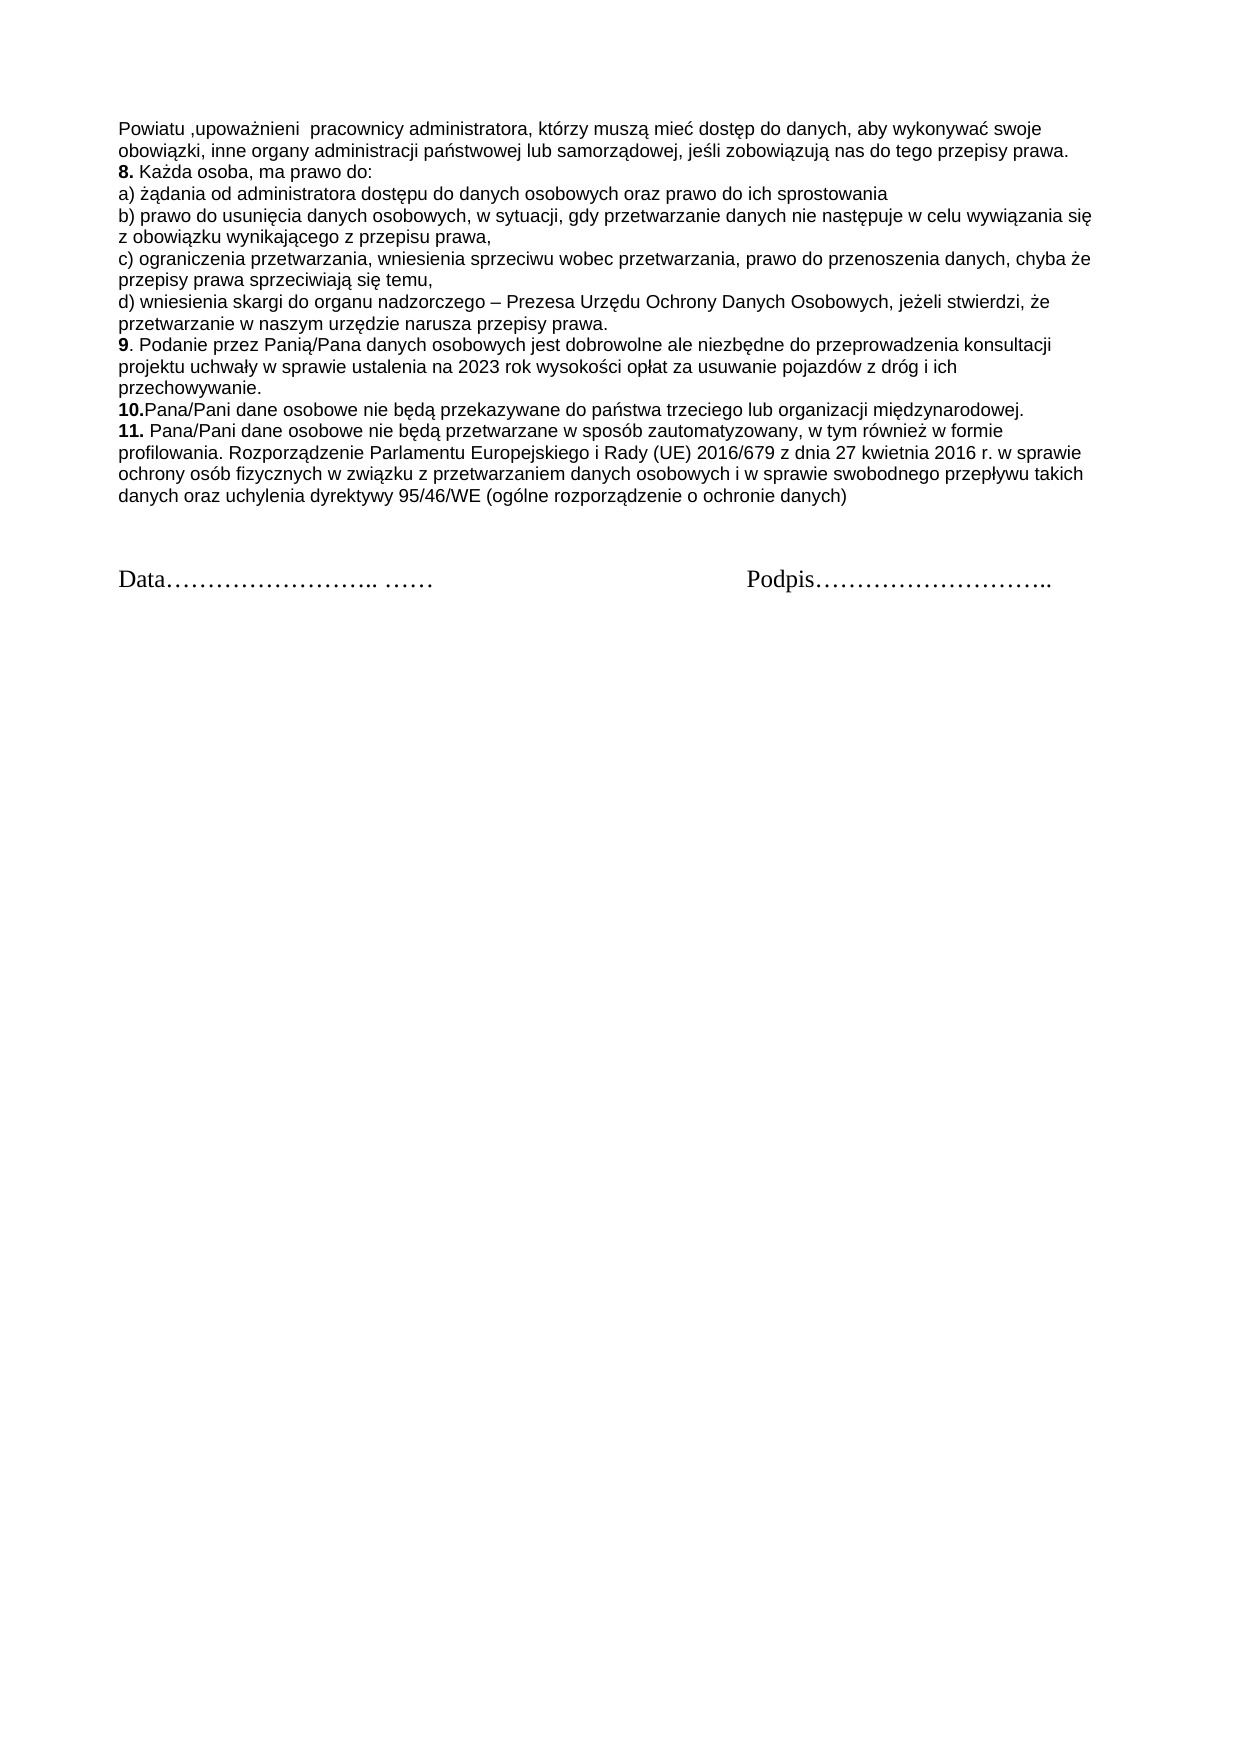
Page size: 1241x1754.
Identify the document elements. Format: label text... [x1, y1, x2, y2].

text a) żądania od administratora dostępu do danych osobowych oraz prawo do ich sprostowania [118, 183, 1093, 204]
text 8. Każda osoba, ma prawo do: [118, 161, 1093, 183]
text 9. Podanie przez Panią/Pana danych osobowych jest dobrowolne ale niezbędne do przeprowadzenia konsultacji projektu uchwały w sprawie ustalenia na 2023 rok wysokości opłat za usuwanie pojazdów z dróg i ich przechowywanie. [118, 334, 1093, 398]
text 11. Pana/Pani dane osobowe nie będą przetwarzane w sposób zautomatyzowany, w tym również w formie profilowania. Rozporządzenie Parlamentu Europejskiego i Rady (UE) 2016/679 z dnia 27 kwietnia 2016 r. w sprawie ochrony osób fizycznych w związku z przetwarzaniem danych osobowych i w sprawie swobodnego przepływu takich danych oraz uchylenia dyrektywy 95/46/WE (ogólne rozporządzenie o ochronie danych) [118, 420, 1093, 506]
text b) prawo do usunięcia danych osobowych, w sytuacji, gdy przetwarzanie danych nie następuje w celu wywiązania się z obowiązku wynikającego z przepisu prawa, [118, 204, 1093, 248]
text Data…………………….. …… Podpis……………………….. [118, 564, 1093, 593]
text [118, 118, 1093, 161]
text 10.Pana/Pani dane osobowe nie będą przekazywane do państwa trzeciego lub organizacji międzynarodowej. [118, 398, 1093, 420]
text c) ograniczenia przetwarzania, wniesienia sprzeciwu wobec przetwarzania, prawo do przenoszenia danych, chyba że przepisy prawa sprzeciwiają się temu, [118, 248, 1093, 291]
text d) wniesienia skargi do organu nadzorczego – Prezesa Urzędu Ochrony Danych Osobowych, jeżeli stwierdzi, że przetwarzanie w naszym urzędzie narusza przepisy prawa. [118, 291, 1093, 334]
